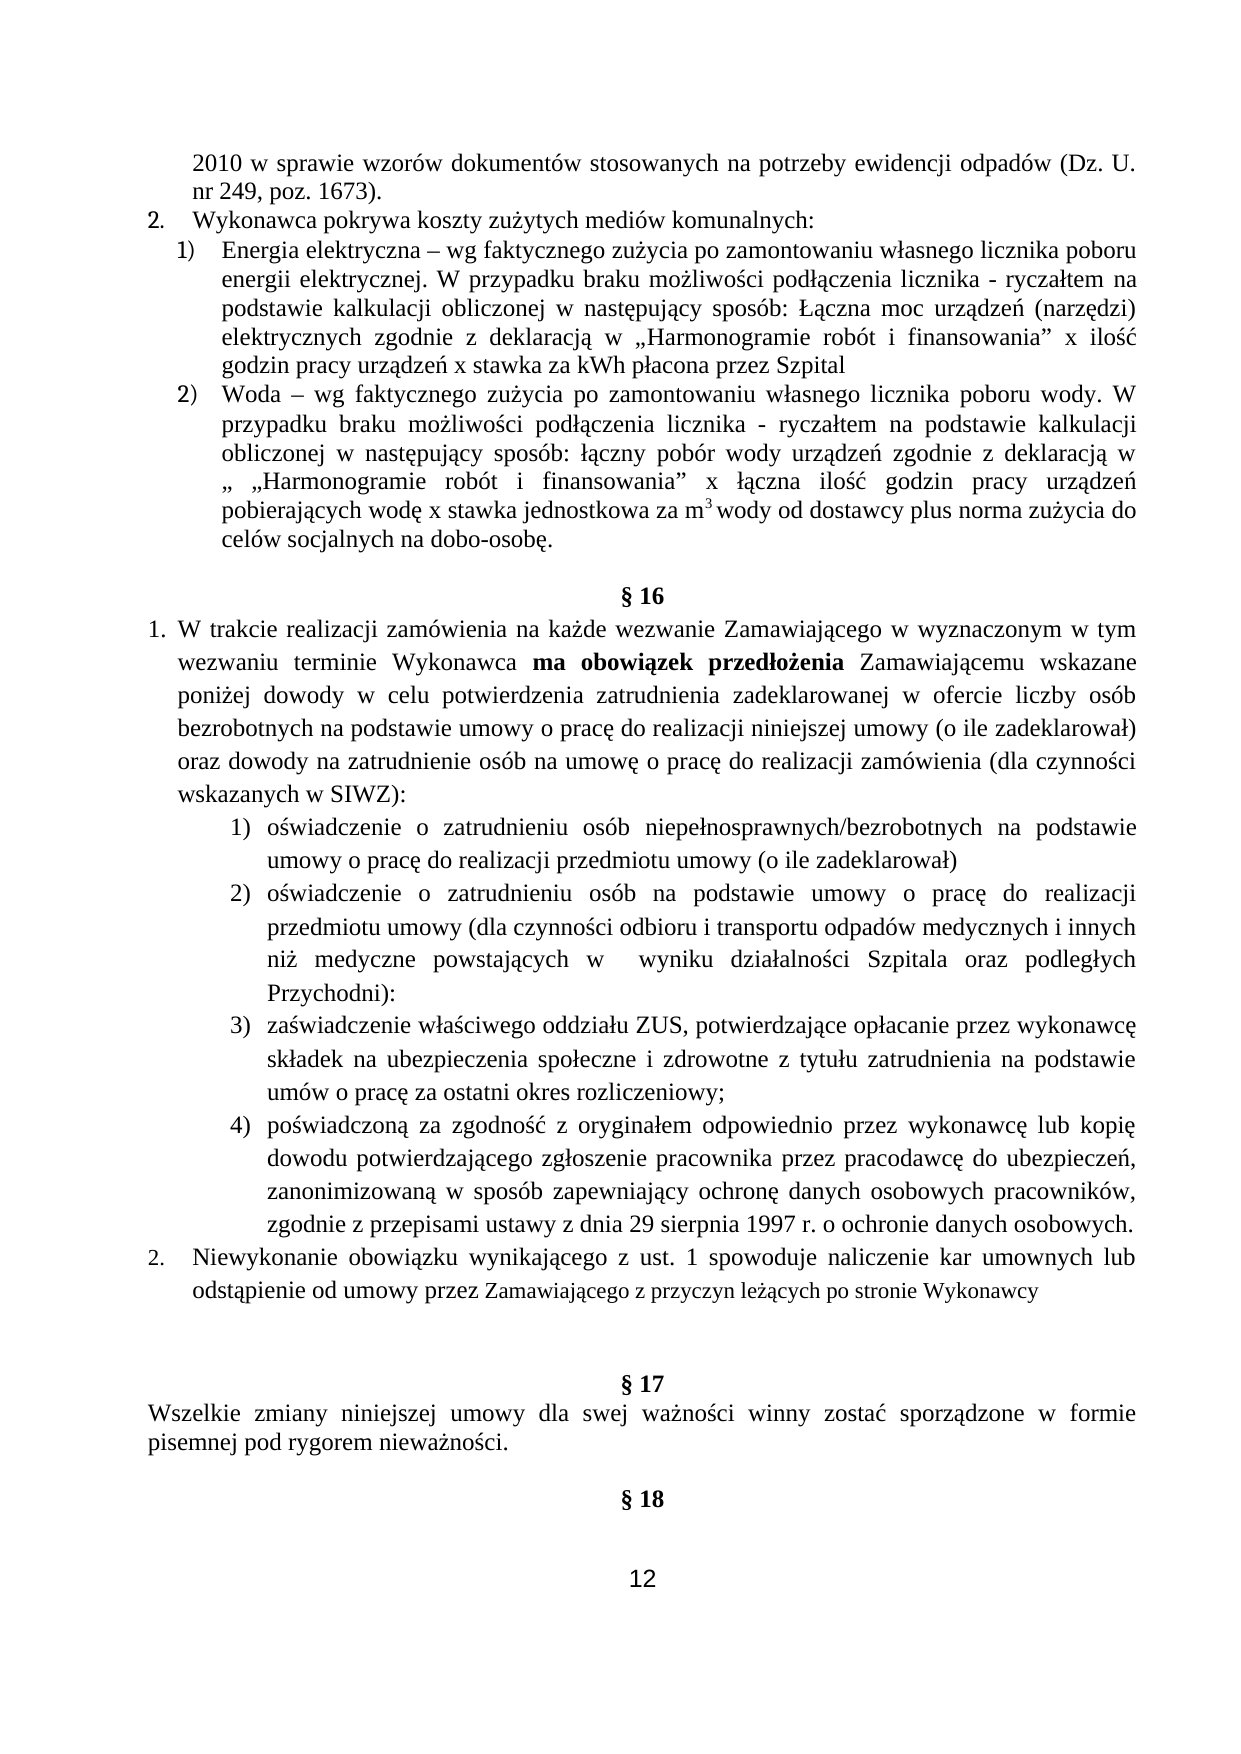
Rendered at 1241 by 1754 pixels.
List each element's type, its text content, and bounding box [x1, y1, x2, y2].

list Niewykonanie obowiązku wynikającego z ust. 1 spowoduje naliczenie kar umownych lub odstąpienie od umowy przez Zamawiającego z przyczyn leżących po stronie Wykonawcy [148, 1242, 1137, 1303]
list Energia elektryczna – wg faktycznego zużycia po zamontowaniu własnego licznika poboru energii elektrycznej. W przypadku braku możliwości podłączenia licznika - ryczałtem na podstawie kalkulacji obliczonej w następujący sposób: Łączna moc urządzeń (narzędzi) elektrycznych zgodnie z deklaracją w „Harmonogramie robót i finansowania” x ilość godzin pracy urządzeń x stawka za kWh płacona przez Szpital [177, 235, 1137, 379]
text § 18 [148, 1484, 1137, 1513]
list oświadczenie o zatrudnieniu osób niepełnosprawnych/bezrobotnych na podstawie umowy o pracę do realizacji przedmiotu umowy (o ile zadeklarował) [230, 812, 1137, 874]
list zaświadczenie właściwego oddziału ZUS, potwierdzające opłacanie przez wykonawcę składek na ubezpieczenia społeczne i zdrowotne z tytułu zatrudnienia na podstawie umów o pracę za ostatni okres rozliczeniowy; [230, 1011, 1137, 1105]
list Wykonawca pokrywa koszty zużytych mediów komunalnych: [148, 205, 1137, 235]
list poświadczoną za zgodność z oryginałem odpowiednio przez wykonawcę lub kopię dowodu potwierdzającego zgłoszenie pracownika przez pracodawcę do ubezpieczeń, zanonimizowaną w sposób zapewniający ochronę danych osobowych pracowników, zgodnie z przepisami ustawy z dnia 29 sierpnia 1997 r. o ochronie danych osobowych. [230, 1110, 1137, 1237]
list W trakcie realizacji zamówienia na każde wezwanie Zamawiającego w wyznaczonym w tym wezwaniu terminie Wykonawca ma obowiązek przedłożenia Zamawiającemu wskazane poniżej dowody w celu potwierdzenia zatrudnienia zadeklarowanej w ofercie liczby osób bezrobotnych na podstawie umowy o pracę do realizacji niniejszej umowy (o ile zadeklarował) oraz dowody na zatrudnienie osób na umowę o pracę do realizacji zamówienia (dla czynności wskazanych w SIWZ): [148, 614, 1137, 808]
list Woda – wg faktycznego zużycia po zamontowaniu własnego licznika poboru wody. W przypadku braku możliwości podłączenia licznika - ryczałtem na podstawie kalkulacji obliczonej w następujący sposób: łączny pobór wody urządzeń zgodnie z deklaracją w „ „Harmonogramie robót i finansowania” x łączna ilość godzin pracy urządzeń pobierających wodę x stawka jednostkowa za m3 wody od dostawcy plus norma zużycia do celów socjalnych na dobo-osobę. [177, 379, 1137, 553]
text § 16 [148, 581, 1137, 610]
list oświadczenie o zatrudnieniu osób na podstawie umowy o pracę do realizacji przedmiotu umowy (dla czynności odbioru i transportu odpadów medycznych i innych niż medyczne powstających w wyniku działalności Szpitala oraz podległych Przychodni): [230, 878, 1137, 1006]
text § 17 [148, 1369, 1137, 1398]
text Wszelkie zmiany niniejszej umowy dla swej ważności winny zostać sporządzone w formie pisemnej pod rygorem nieważności. [148, 1398, 1137, 1456]
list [148, 148, 1137, 205]
